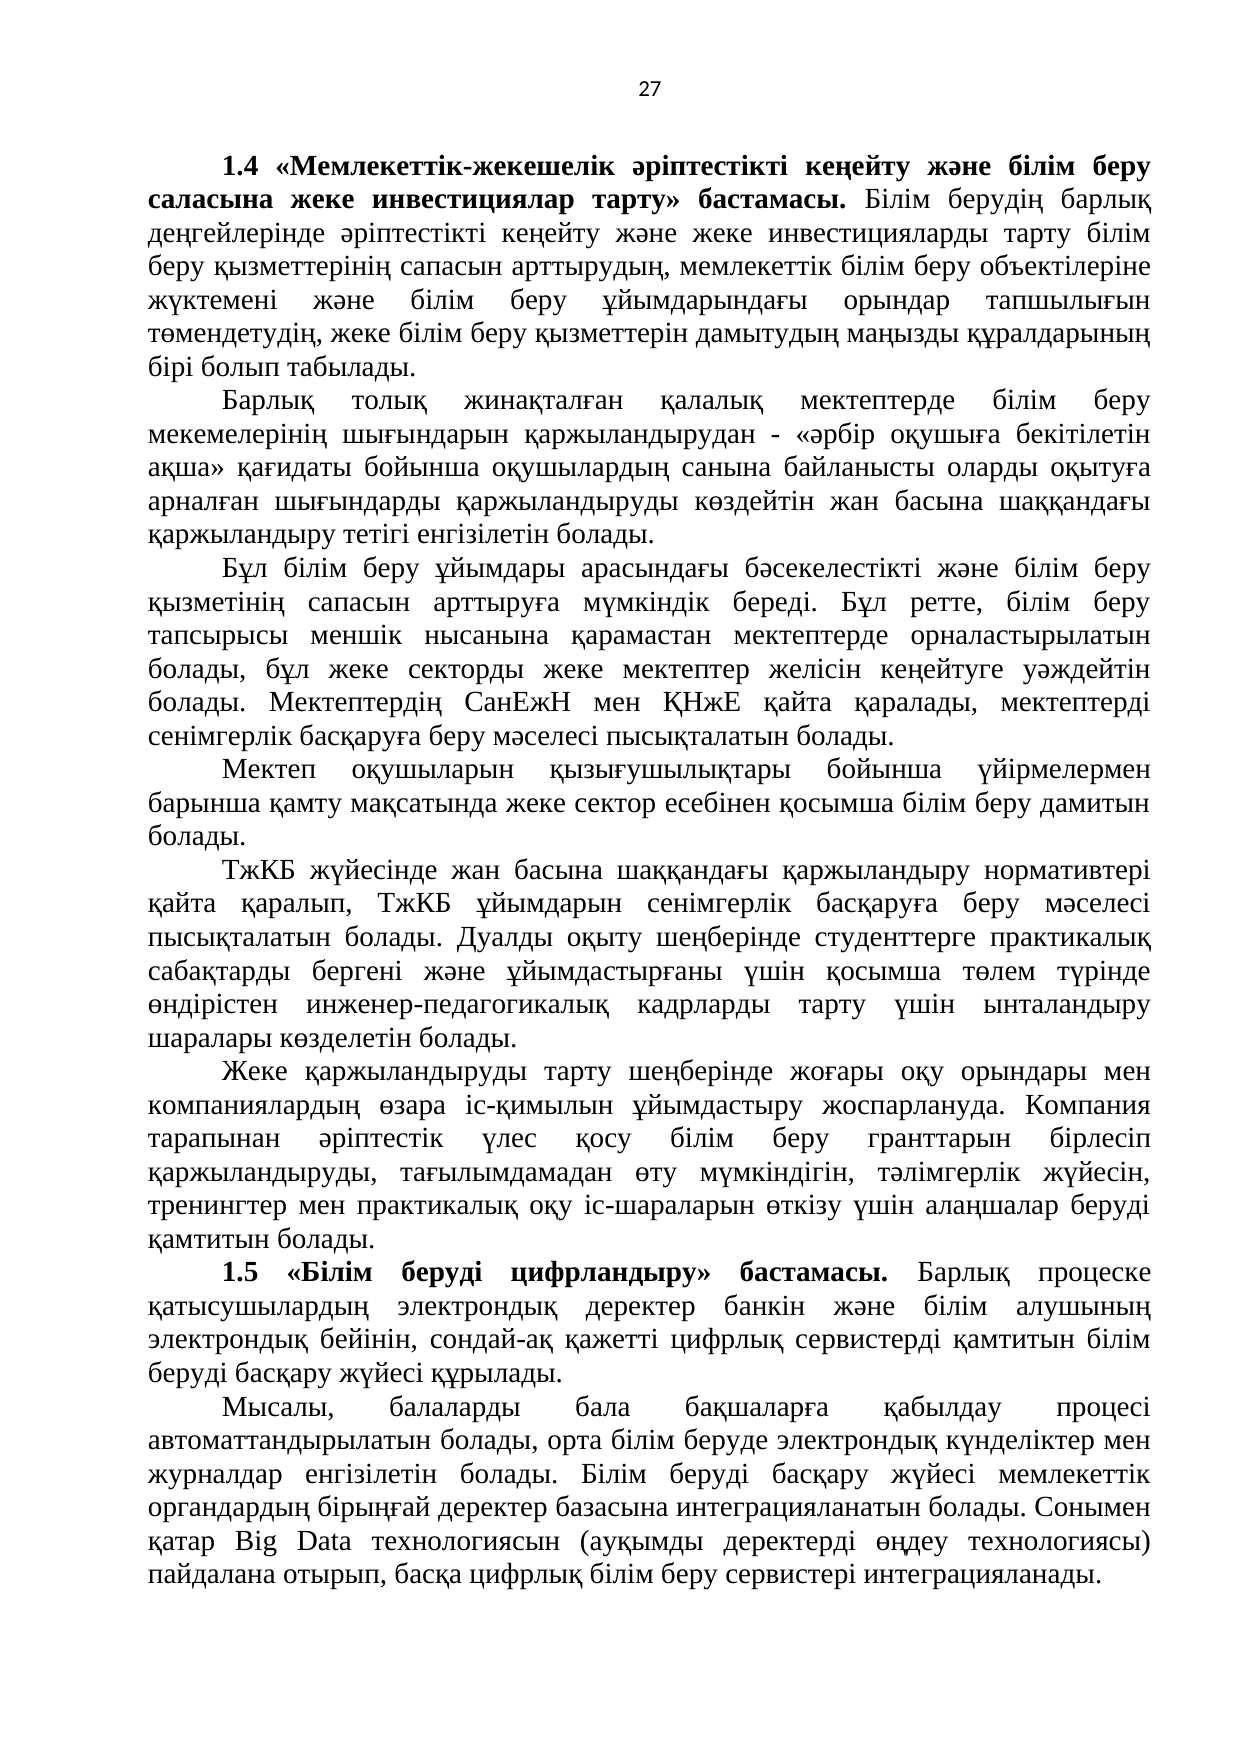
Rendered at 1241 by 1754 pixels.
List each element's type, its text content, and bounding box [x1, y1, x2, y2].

text Мысалы, балаларды бала бақшаларға қабылдау процесі автоматтандырылатын болады, орта білім беруде электрондық күнделіктер мен журналдар енгізілетін болады. Білім беруді басқару жүйесі мемлекеттік органдардың бірыңғай деректер базасына интеграцияланатын болады. Сонымен қатар Big Data технологиясын (ауқымды деректерді өңдеу технологиясы) пайдалана отырып, басқа цифрлық білім беру сервистері интеграцияланады. [148, 1389, 1152, 1590]
text 1.5 «Білім беруді цифрландыру» бастамасы. Барлық процеске қатысушылардың электрондық деректер банкін және білім алушының электрондық бейінін, сондай-ақ қажетті цифрлық сервистерді қамтитын білім беруді басқару жүйесі құрылады. [148, 1254, 1152, 1389]
text Барлық толық жинақталған қалалық мектептерде білім беру мекемелерінің шығындарын қаржыландырудан - «әрбір оқушыға бекітілетін ақша» қағидаты бойынша оқушылардың санына байланысты оларды оқытуға арналған шығындарды қаржыландыруды көздейтін жан басына шаққандағы қаржыландыру тетігі енгізілетін болады. [148, 382, 1152, 550]
text Мектеп оқушыларын қызығушылықтары бойынша үйірмелермен барынша қамту мақсатында жеке сектор есебінен қосымша білім беру дамитын болады. [148, 751, 1152, 852]
text 1.4 «Мемлекеттік-жекешелік әріптестікті кеңейту және білім беру саласына жеке инвестициялар тарту» бастамасы. Білім берудің барлық деңгейлерінде әріптестікті кеңейту және жеке инвестицияларды тарту білім беру қызметтерінің сапасын арттырудың, мемлекеттік білім беру объектілеріне жүктемені және білім беру ұйымдарындағы орындар тапшылығын төмендетудің, жеке білім беру қызметтерін дамытудың маңызды құралдарының бірі болып табылады. [148, 148, 1152, 382]
text Бұл білім беру ұйымдары арасындағы бәсекелестікті және білім беру қызметінің сапасын арттыруға мүмкіндік береді. Бұл ретте, білім беру тапсырысы меншік нысанына қарамастан мектептерде орналастырылатын болады, бұл жеке секторды жеке мектептер желісін кеңейтуге уәждейтін болады. Мектептердің СанЕжН мен ҚНжЕ қайта қаралады, мектептерді сенімгерлік басқаруға беру мәселесі пысықталатын болады. [148, 550, 1152, 751]
text ТжКБ жүйесінде жан басына шаққандағы қаржыландыру нормативтері қайта қаралып, ТжКБ ұйымдарын сенімгерлік басқаруға беру мәселесі пысықталатын болады. Дуалды оқыту шеңберінде студенттерге практикалық сабақтарды бергені және ұйымдастырғаны үшін қосымша төлем түрінде өндірістен инженер-педагогикалық кадрларды тарту үшін ынталандыру шаралары көзделетін болады. [148, 852, 1152, 1053]
text Жеке қаржыландыруды тарту шеңберінде жоғары оқу орындары мен компаниялардың өзара іс-қимылын ұйымдастыру жоспарлануда. Компания тарапынан әріптестік үлес қосу білім беру гранттарын бірлесіп қаржыландыруды, тағылымдамадан өту мүмкіндігін, тәлімгерлік жүйесін, тренингтер мен практикалық оқу іс-шараларын өткізу үшін алаңшалар беруді қамтитын болады. [148, 1053, 1152, 1254]
